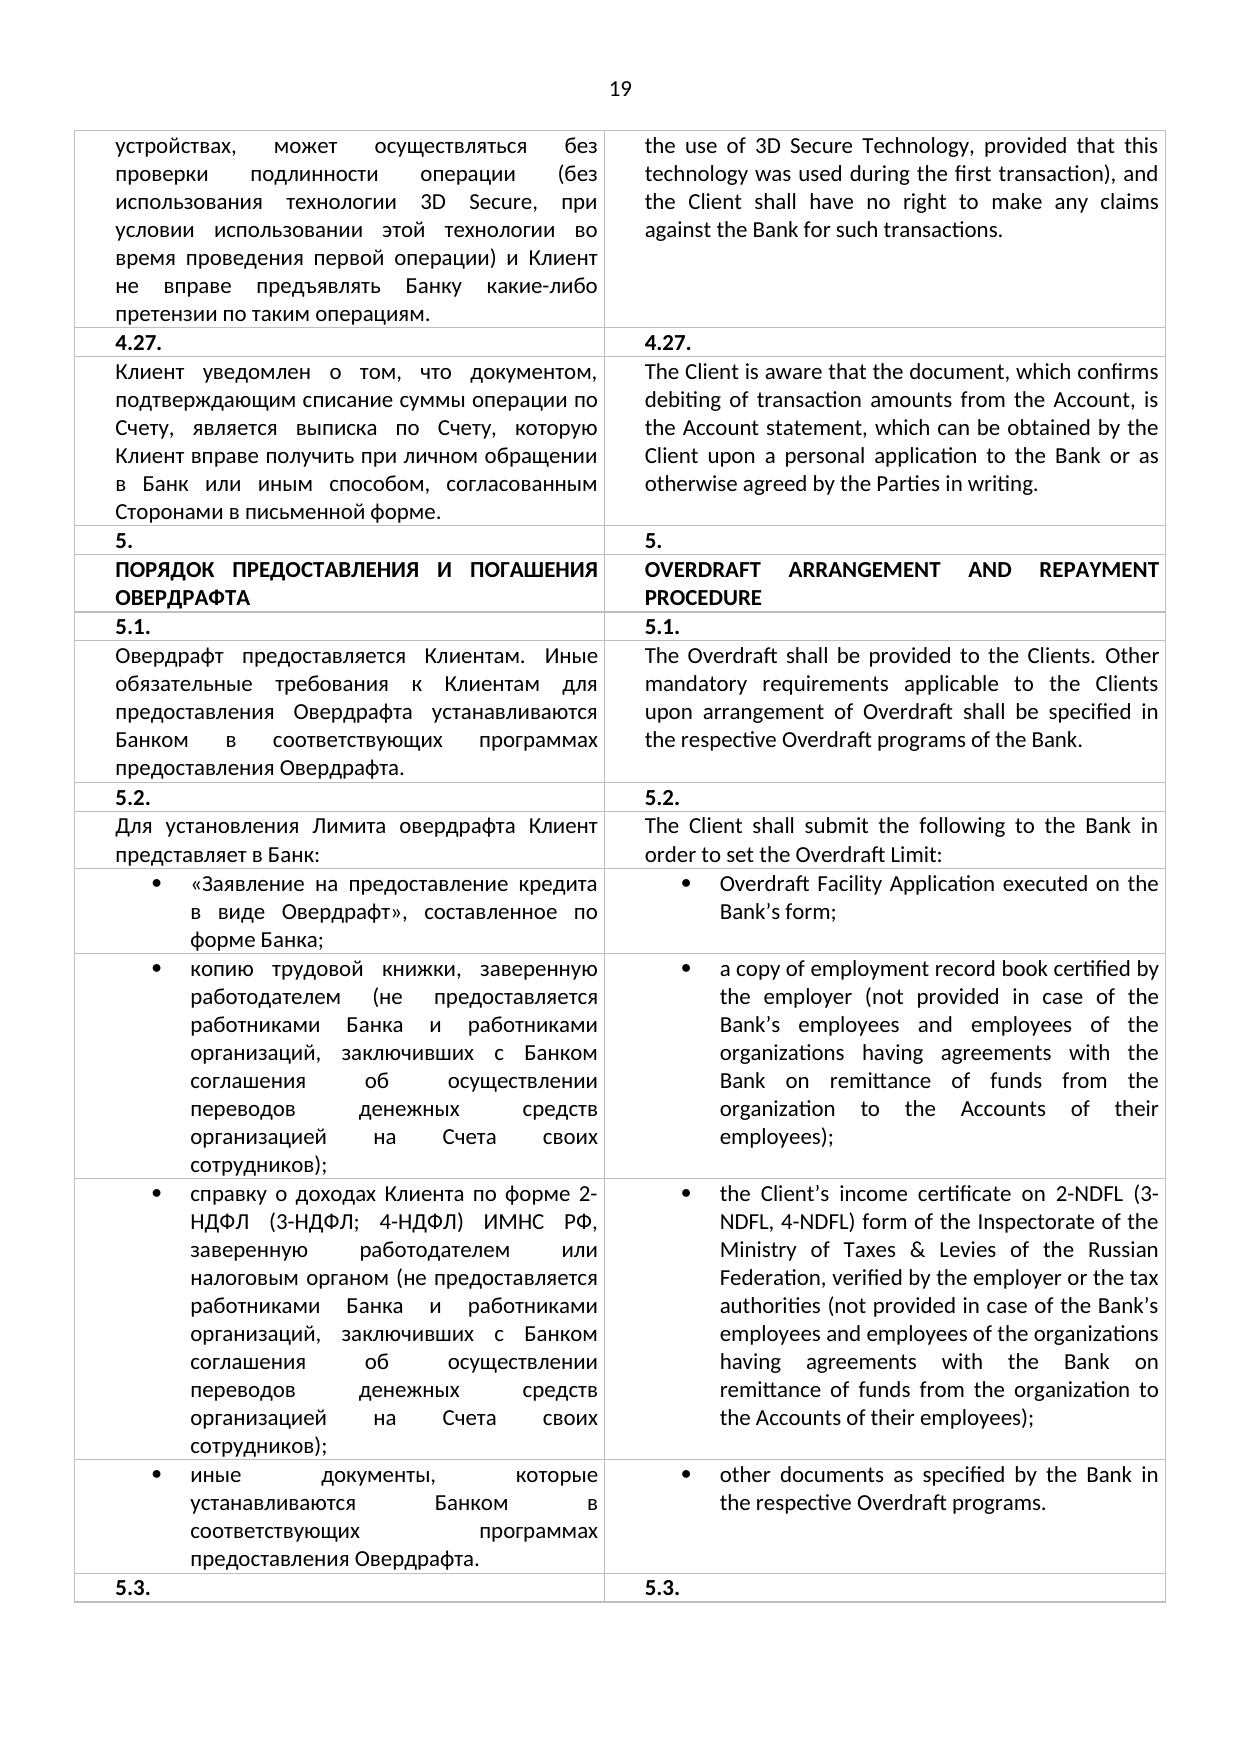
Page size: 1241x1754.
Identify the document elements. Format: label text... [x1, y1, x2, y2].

table_cell Овердрафт предоставляется Клиентам. Иные обязательные требования к Клиентам для предоставления Овердрафта устанавливаются Банком в соответствующих программах предоставления Овердрафта. [75, 641, 604, 782]
table_cell «Заявление на предоставление кредита в виде Овердрафт», составленное по форме Банка; [75, 869, 604, 953]
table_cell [605, 131, 1165, 327]
table_cell Клиент уведомлен о том, что документом, подтверждающим списание суммы операции по Счету, является выписка по Счету, которую Клиент вправе получить при личном обращении в Банк или иным способом, согласованным Сторонами в письменной форме. [75, 357, 604, 525]
table_cell справку о доходах Клиента по форме 2-НДФЛ (3-НДФЛ; 4-НДФЛ) ИМНС РФ, заверенную работодателем или налоговым органом (не предоставляется работниками Банка и работниками организаций, заключивших с Банком соглашения об осуществлении переводов денежных средств организацией на Счета своих сотрудников); [75, 1179, 604, 1459]
table_cell 5.2. [75, 783, 604, 811]
table_cell 5.3. [75, 1574, 604, 1601]
table_cell Overdraft Facility Application executed on the Bank’s form; [605, 869, 1165, 953]
table_cell The Client is aware that the document, which confirms debiting of transaction amounts from the Account, is the Account statement, which can be obtained by the Client upon a personal application to the Bank or as otherwise agreed by the Parties in writing. [605, 357, 1165, 525]
table_cell The Overdraft shall be provided to the Clients. Other mandatory requirements applicable to the Clients upon arrangement of Overdraft shall be specified in the respective Overdraft programs of the Bank. [605, 641, 1165, 782]
table_cell 5. [75, 526, 604, 554]
table_cell 5. [605, 526, 1165, 554]
table_cell Для установления Лимита овердрафта Клиент представляет в Банк: [75, 812, 604, 868]
table_cell other documents as specified by the Bank in the respective Overdraft programs. [605, 1460, 1165, 1572]
table_cell 5.1. [605, 613, 1165, 640]
table_cell a copy of employment record book certified by the employer (not provided in case of the Bank’s employees and employees of the organizations having agreements with the Bank on remittance of funds from the organization to the Accounts of their employees); [605, 954, 1165, 1178]
table_cell иные документы, которые устанавливаются Банком в соответствующих программах предоставления Овердрафта. [75, 1460, 604, 1572]
table_cell OVERDRAFT ARRANGEMENT AND REPAYMENT PROCEDURE [605, 555, 1165, 611]
table_cell 5.3. [605, 1574, 1165, 1601]
table_cell ПОРЯДОК ПРЕДОСТАВЛЕНИЯ И ПОГАШЕНИЯ ОВЕРДРАФТА [75, 555, 604, 611]
table_cell 5.2. [605, 783, 1165, 811]
table_cell the Client’s income certificate on 2-NDFL (3-NDFL, 4-NDFL) form of the Inspectorate of the Ministry of Taxes & Levies of the Russian Federation, verified by the employer or the tax authorities (not provided in case of the Bank’s employees and employees of the organizations having agreements with the Bank on remittance of funds from the organization to the Accounts of their employees); [605, 1179, 1165, 1459]
table_cell The Client shall submit the following to the Bank in order to set the Overdraft Limit: [605, 812, 1165, 868]
table_cell 4.27. [605, 328, 1165, 356]
table_cell 4.27. [75, 328, 604, 356]
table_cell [75, 131, 604, 327]
table_cell 5.1. [75, 613, 604, 640]
table_cell копию трудовой книжки, заверенную работодателем (не предоставляется работниками Банка и работниками организаций, заключивших с Банком соглашения об осуществлении переводов денежных средств организацией на Счета своих сотрудников); [75, 954, 604, 1178]
